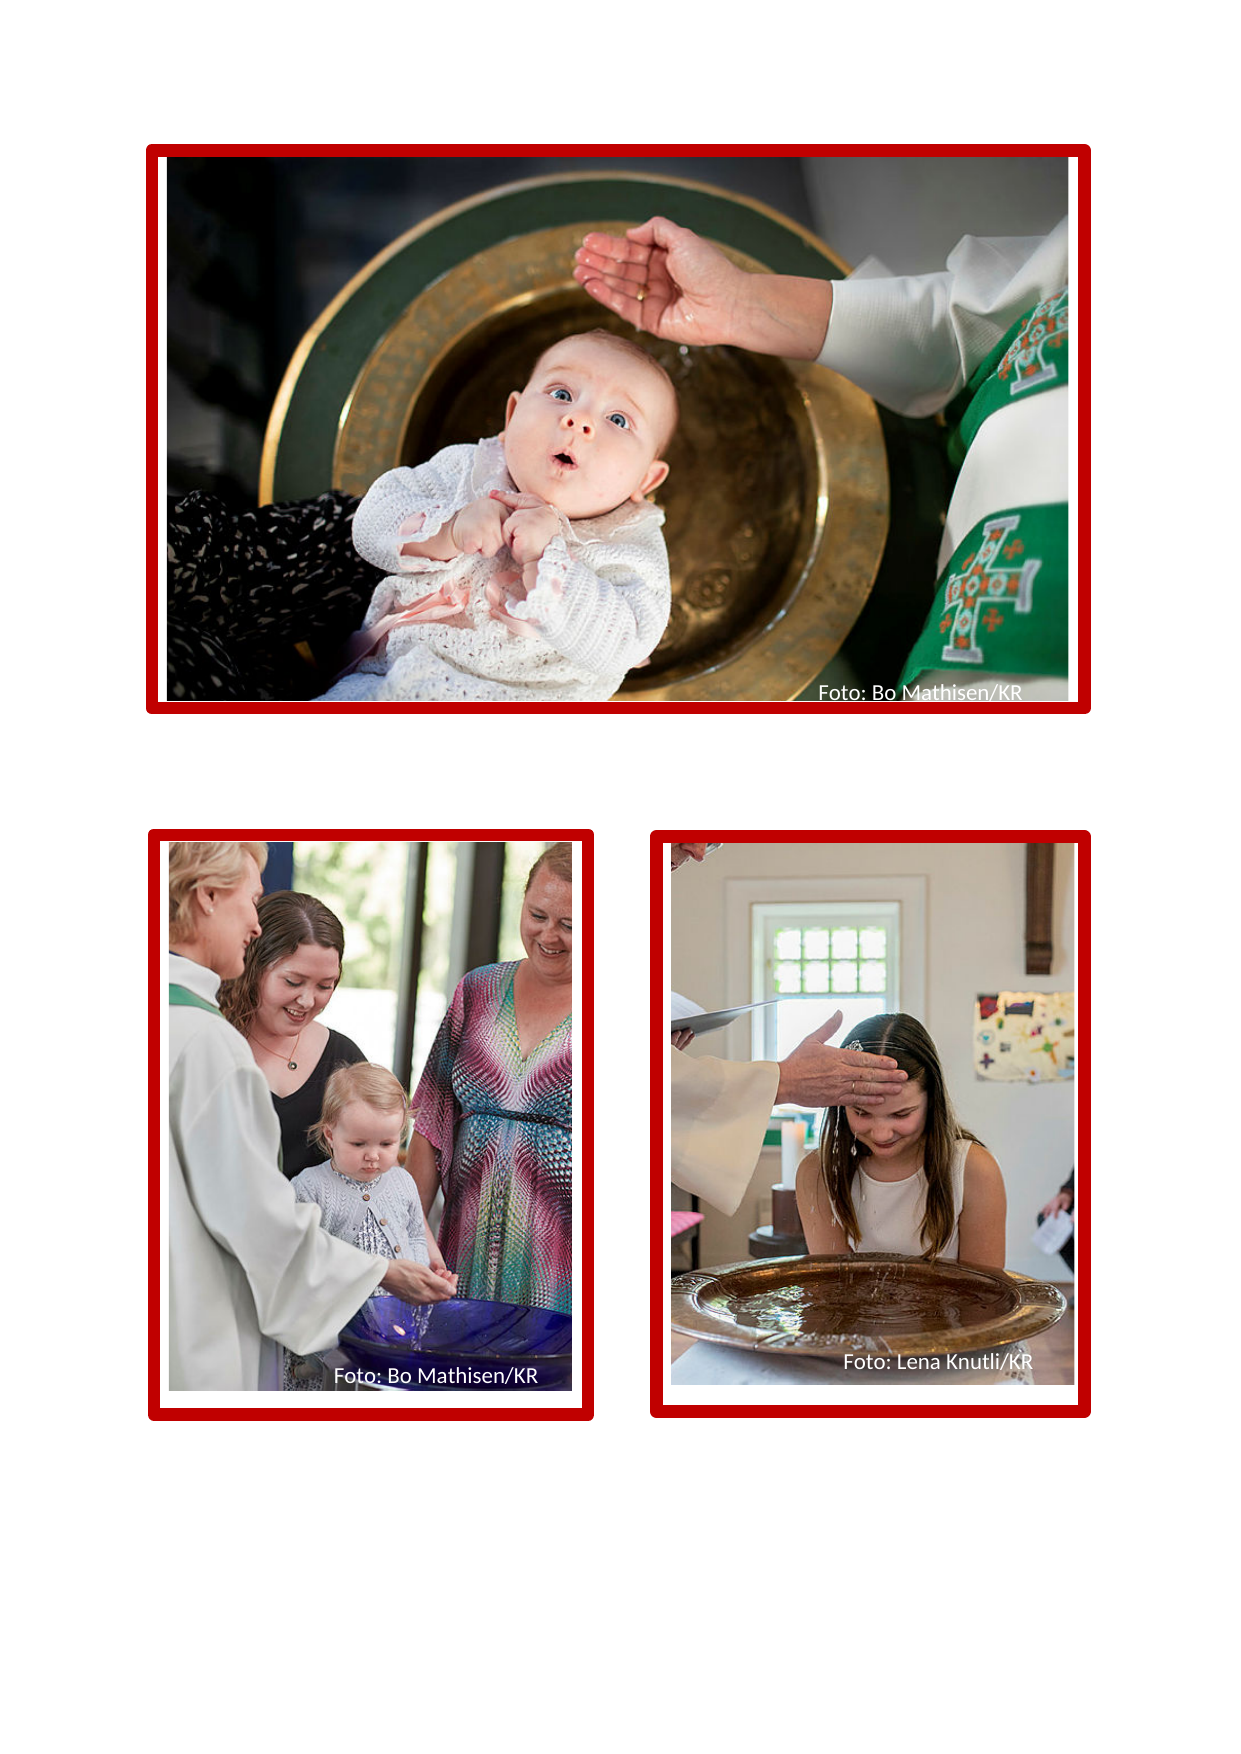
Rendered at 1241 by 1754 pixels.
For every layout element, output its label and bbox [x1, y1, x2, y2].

picture [166, 157, 1069, 701]
picture [168, 842, 572, 1391]
picture [671, 843, 1075, 1385]
